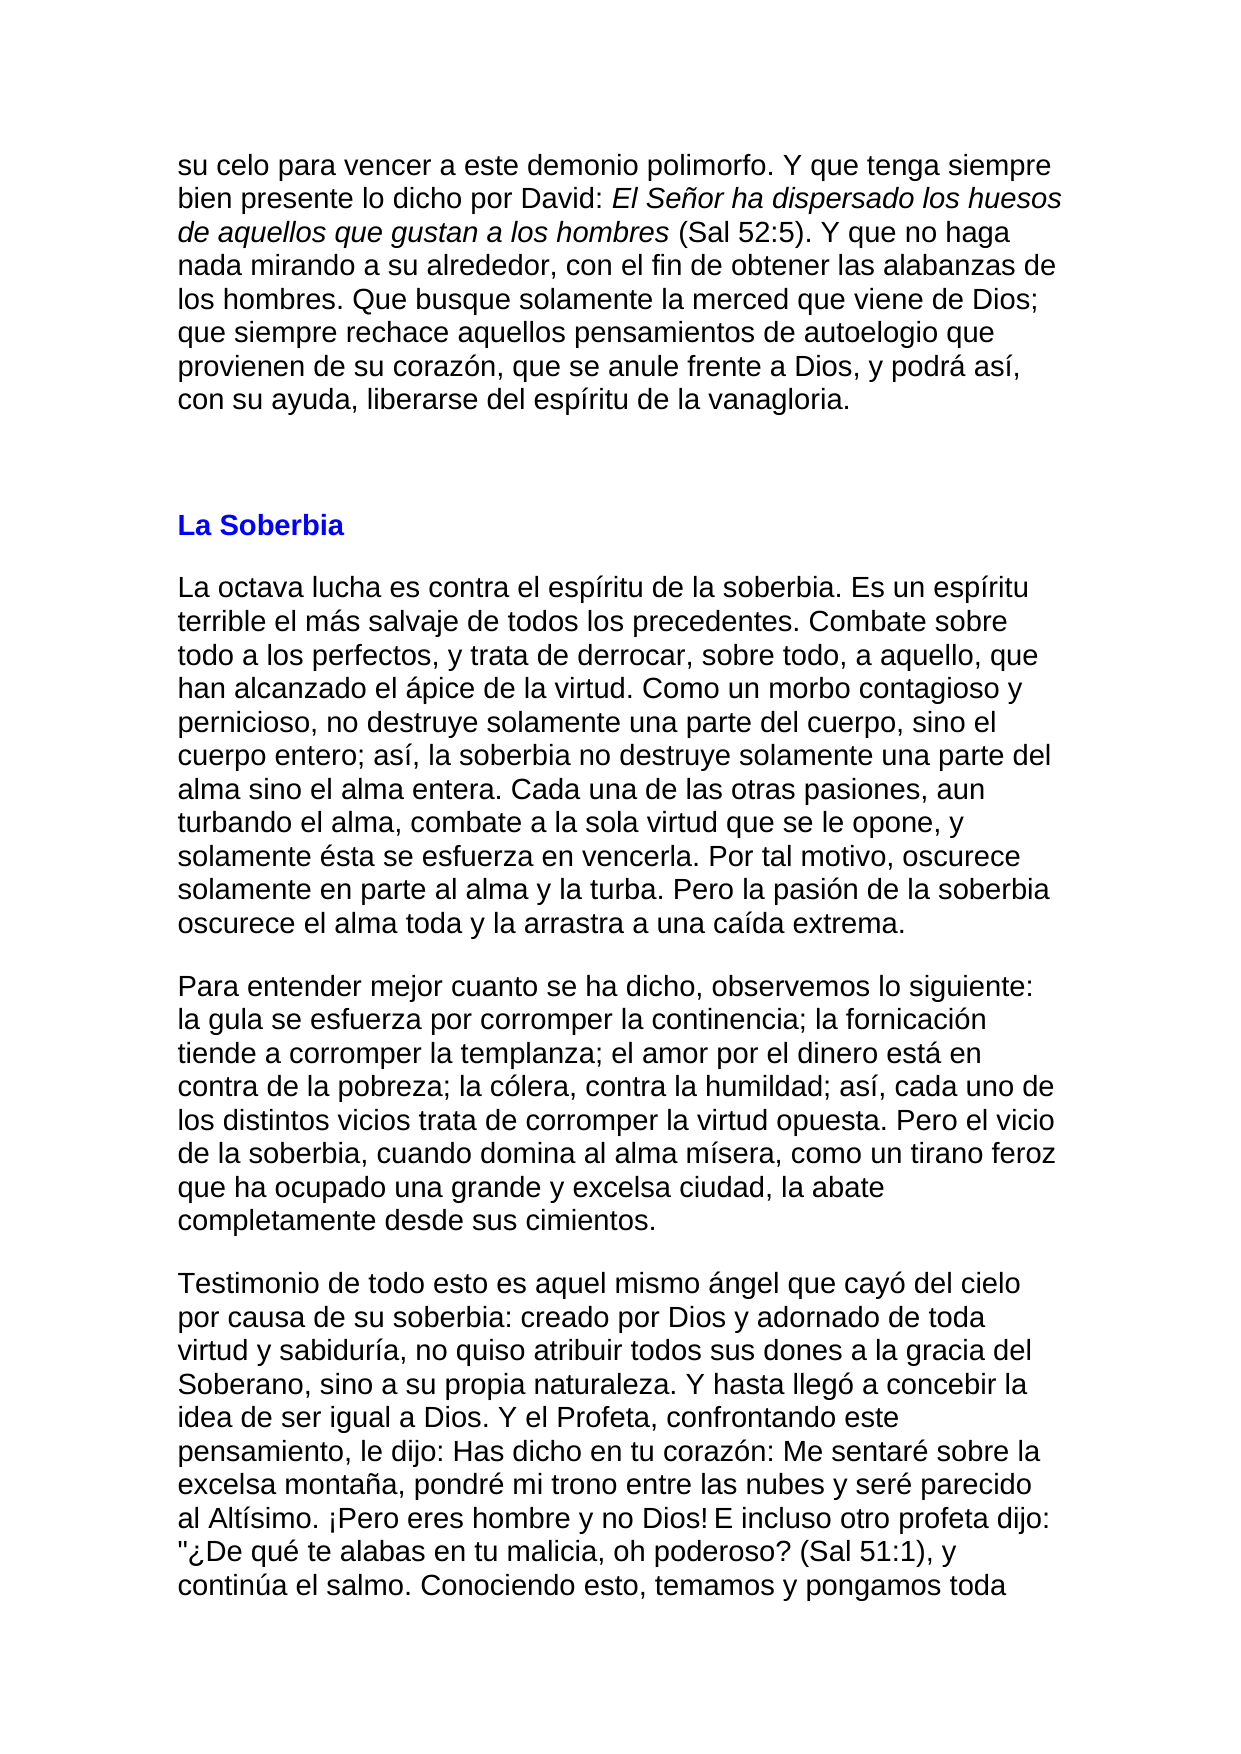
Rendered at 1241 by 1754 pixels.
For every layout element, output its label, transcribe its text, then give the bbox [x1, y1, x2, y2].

text Para entender mejor cuanto se ha dicho, observemos lo siguiente: la gula se esfuerza por corromper la continencia; la fornicación tiende a corromper la templanza; el amor por el dinero está en contra de la pobreza; la cólera, contra la humildad; así, cada uno de los distintos vicios trata de corromper la virtud opuesta. Pero el vicio de la soberbia, cuando domina al alma mísera, como un tirano feroz que ha ocupado una grande y excelsa ciudad, la abate completamente desde sus cimientos. [177, 969, 1063, 1237]
text La octava lucha es contra el espíritu de la soberbia. Es un espíritu terrible el más salvaje de todos los precedentes. Combate sobre todo a los perfectos, y trata de derrocar, sobre todo, a aquello, que han alcanzado el ápice de la virtud. Como un morbo contagioso y pernicioso, no destruye solamente una parte del cuerpo, sino el cuerpo entero; así, la soberbia no destruye solamente una parte del alma sino el alma entera. Cada una de las otras pasiones, aun turbando el alma, combate a la sola virtud que se le opone, y solamente ésta se esfuerza en vencerla. Por tal motivo, oscurece solamente en parte al alma y la turba. Pero la pasión de la soberbia oscurece el alma toda y la arrastra a una caída extrema. [177, 571, 1063, 939]
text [177, 148, 1063, 416]
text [177, 1266, 1063, 1602]
text La Soberbia [177, 508, 1063, 541]
